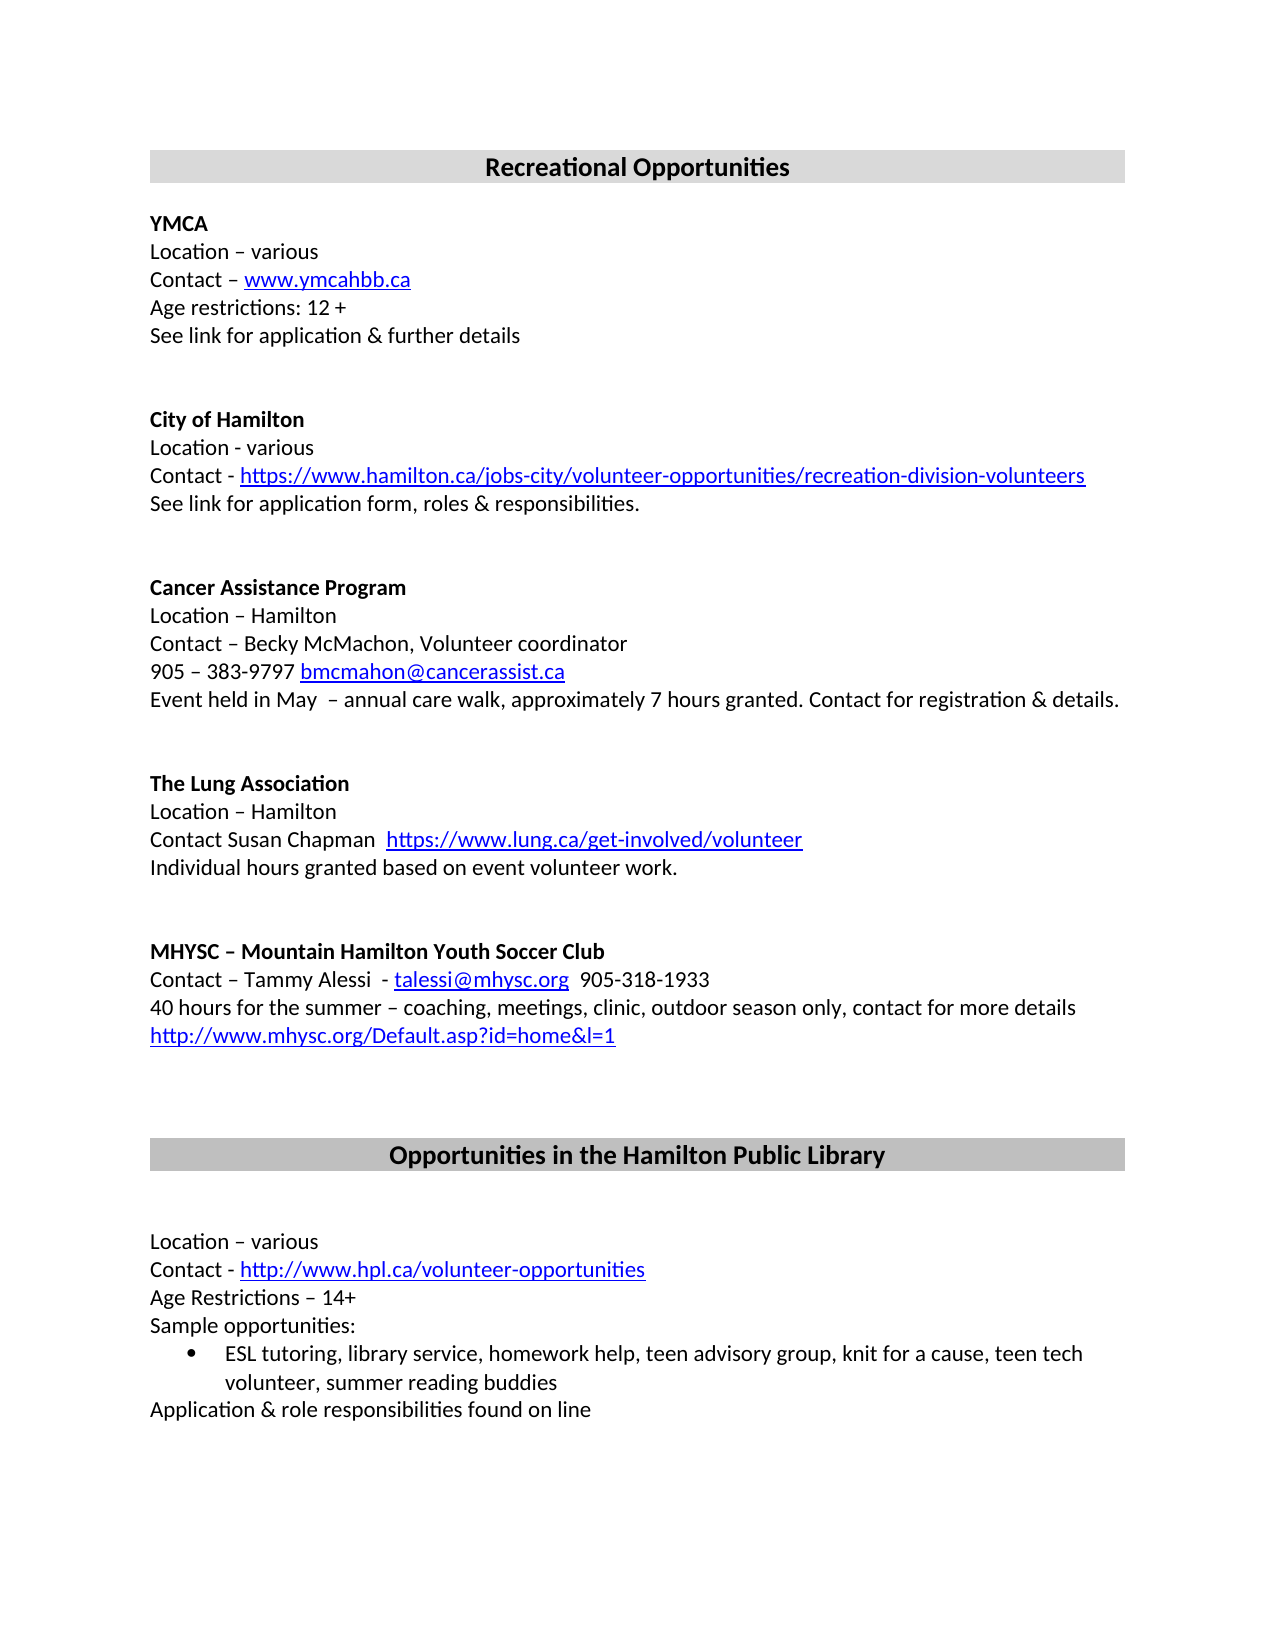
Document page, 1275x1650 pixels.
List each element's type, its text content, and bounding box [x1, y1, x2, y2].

text http://www.mhysc.org/Default.asp?id=home&l=1 [150, 1021, 1125, 1049]
text The Lung Association [150, 769, 1125, 797]
text Recreational Opportunities [150, 150, 1125, 183]
text See link for application form, roles & responsibilities. [150, 489, 1125, 517]
list ESL tutoring, library service, homework help, teen advisory group, knit for a cause, teen tech volunteer, summer reading buddies [187, 1339, 1125, 1396]
text MHYSC – Mountain Hamilton Youth Soccer Club [150, 937, 1125, 965]
text See link for application & further details [150, 321, 1125, 349]
text Contact – www.ymcahbb.ca [150, 265, 1125, 293]
text Location – Hamilton [150, 797, 1125, 825]
text Contact - https://www.hamilton.ca/jobs-city/volunteer-opportunities/recreation-division-volunteers [150, 461, 1125, 489]
text YMCA [150, 209, 1125, 237]
text Location - various [150, 433, 1125, 461]
text Event held in May – annual care walk, approximately 7 hours granted. Contact for registration & details. [150, 685, 1125, 713]
text 905 – 383-9797 bmcmahon@cancerassist.ca [150, 657, 1125, 685]
text Age restrictions: 12 + [150, 293, 1125, 321]
text Age Restrictions – 14+ [150, 1283, 1125, 1312]
text Contact – Tammy Alessi - talessi@mhysc.org 905-318-1933 [150, 965, 1125, 993]
text Application & role responsibilities found on line [150, 1396, 1125, 1424]
text Contact Susan Chapman https://www.lung.ca/get-involved/volunteer [150, 825, 1125, 853]
text 40 hours for the summer – coaching, meetings, clinic, outdoor season only, contact for more details [150, 993, 1125, 1021]
text City of Hamilton [150, 405, 1125, 433]
text Cancer Assistance Program [150, 573, 1125, 601]
text Location – various [150, 1227, 1125, 1256]
text Sample opportunities: [150, 1312, 1125, 1339]
text Individual hours granted based on event volunteer work. [150, 853, 1125, 881]
text Location – various [150, 237, 1125, 265]
text Location – Hamilton [150, 601, 1125, 629]
text Opportunities in the Hamilton Public Library [150, 1138, 1125, 1171]
text Contact – Becky McMachon, Volunteer coordinator [150, 629, 1125, 657]
text Contact - http://www.hpl.ca/volunteer-opportunities [150, 1256, 1125, 1283]
